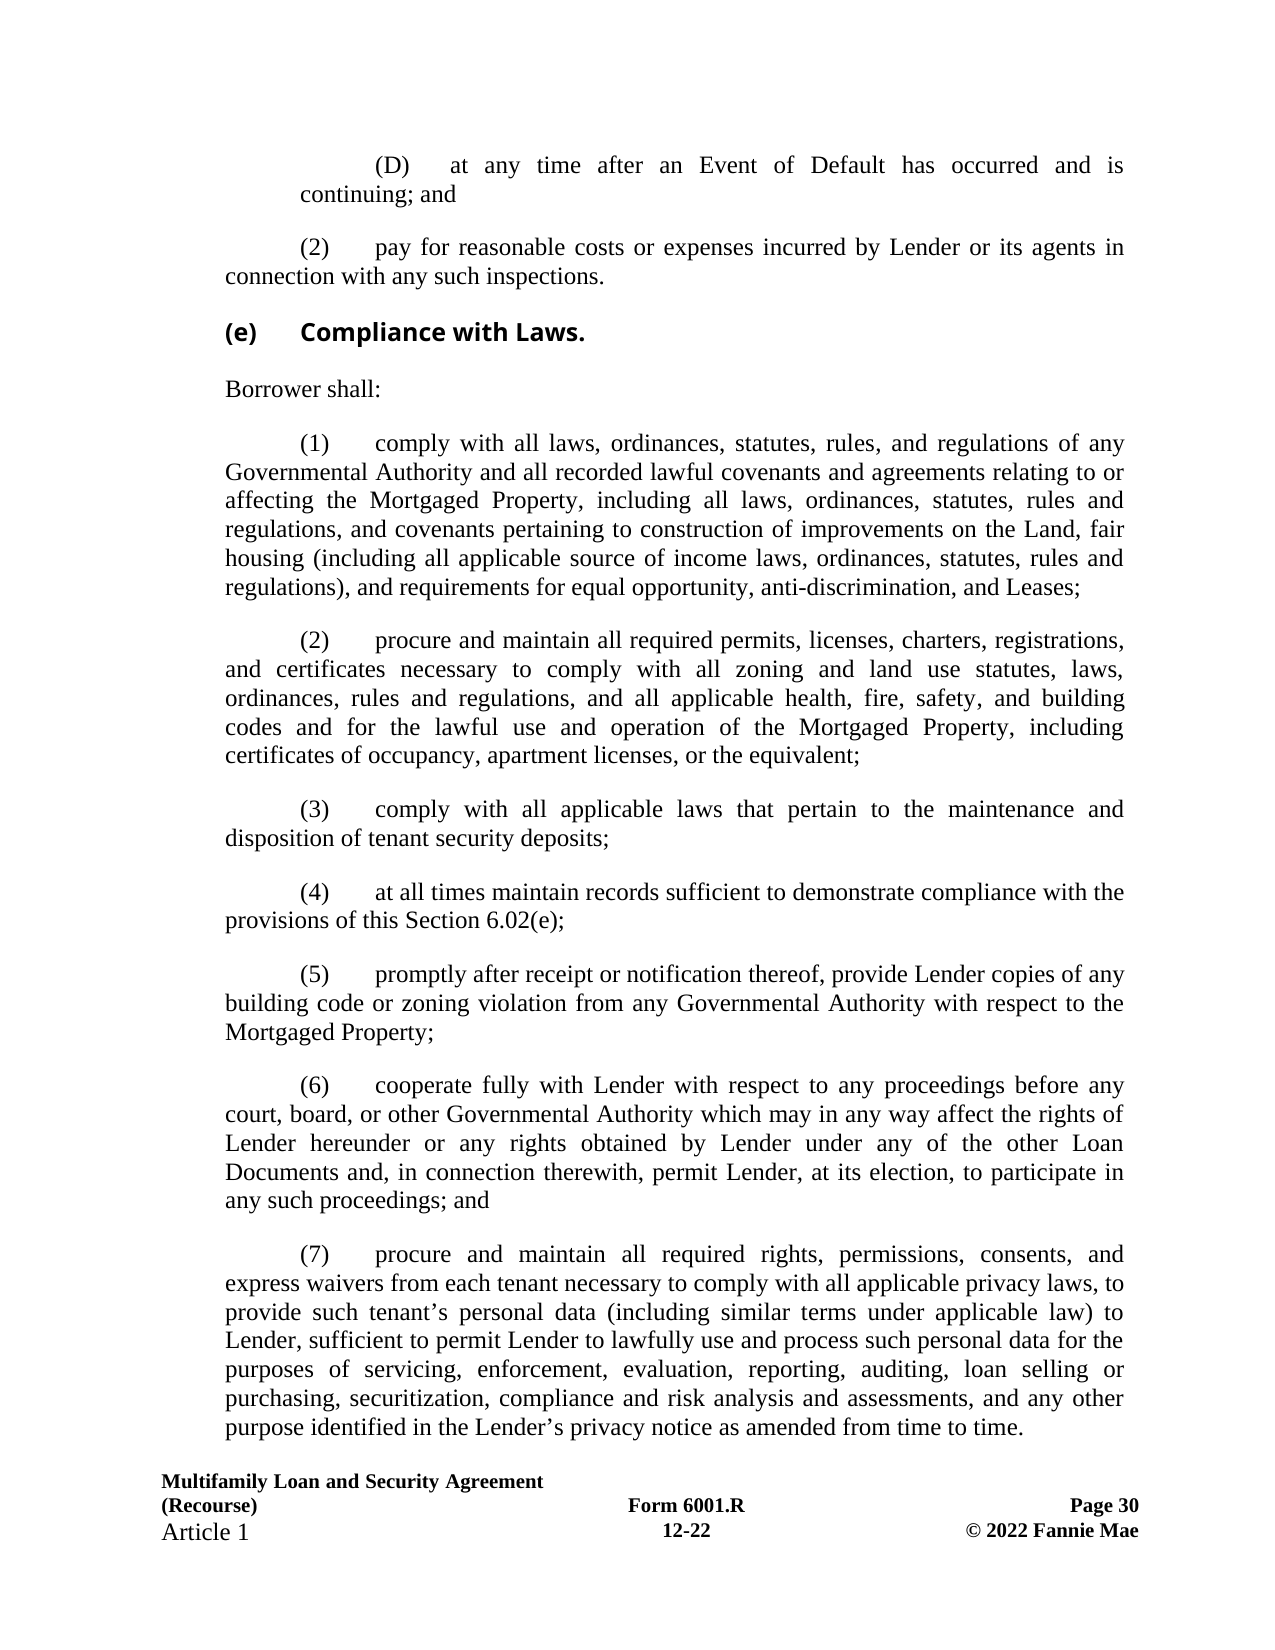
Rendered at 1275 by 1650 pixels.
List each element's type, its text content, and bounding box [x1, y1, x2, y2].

subtitle procure and maintain all required rights, permissions, consents, and express waivers from each tenant necessary to comply with all applicable privacy laws, to provide such tenant’s personal data (including similar terms under applicable law) to Lender, sufficient to permit Lender to lawfully use and process such personal data for the purposes of servicing, enforcement, evaluation, reporting, auditing, loan selling or purchasing, securitization, compliance and risk analysis and assessments, and any other purpose identified in the Lender’s privacy notice as amended from time to time. [225, 1239, 1125, 1440]
subtitle cooperate fully with Lender with respect to any proceedings before any court, board, or other Governmental Authority which may in any way affect the rights of Lender hereunder or any rights obtained by Lender under any of the other Loan Documents and, in connection therewith, permit Lender, at its election, to participate in any such proceedings; and [225, 1070, 1125, 1214]
subtitle Compliance with Laws. [150, 315, 1125, 349]
subtitle at any time after an Event of Default has occurred and is continuing; and [300, 150, 1125, 207]
subtitle at all times maintain records sufficient to demonstrate compliance with the provisions of this Section 6.02(e); [225, 877, 1125, 934]
subtitle procure and maintain all required permits, licenses, charters, registrations, and certificates necessary to comply with all zoning and land use statutes, laws, ordinances, rules and regulations, and all applicable health, fire, safety, and building codes and for the lawful use and operation of the Mortgaged Property, including certificates of occupancy, apartment licenses, or the equivalent; [225, 625, 1125, 769]
subtitle promptly after receipt or notification thereof, provide Lender copies of any building code or zoning violation from any Governmental Authority with respect to the Mortgaged Property; [225, 959, 1125, 1045]
subtitle comply with all laws, ordinances, statutes, rules, and regulations of any Governmental Authority and all recorded lawful covenants and agreements relating to or affecting the Mortgaged Property, including all laws, ordinances, statutes, rules and regulations, and covenants pertaining to construction of improvements on the Land, fair housing (including all applicable source of income laws, ordinances, statutes, rules and regulations), and requirements for equal opportunity, anti-discrimination, and Leases; [225, 428, 1125, 600]
subtitle comply with all applicable laws that pertain to the maintenance and disposition of tenant security deposits; [225, 794, 1125, 852]
subtitle pay for reasonable costs or expenses incurred by Lender or its agents in connection with any such inspections. [225, 232, 1125, 290]
text Borrower shall: [150, 374, 1125, 403]
